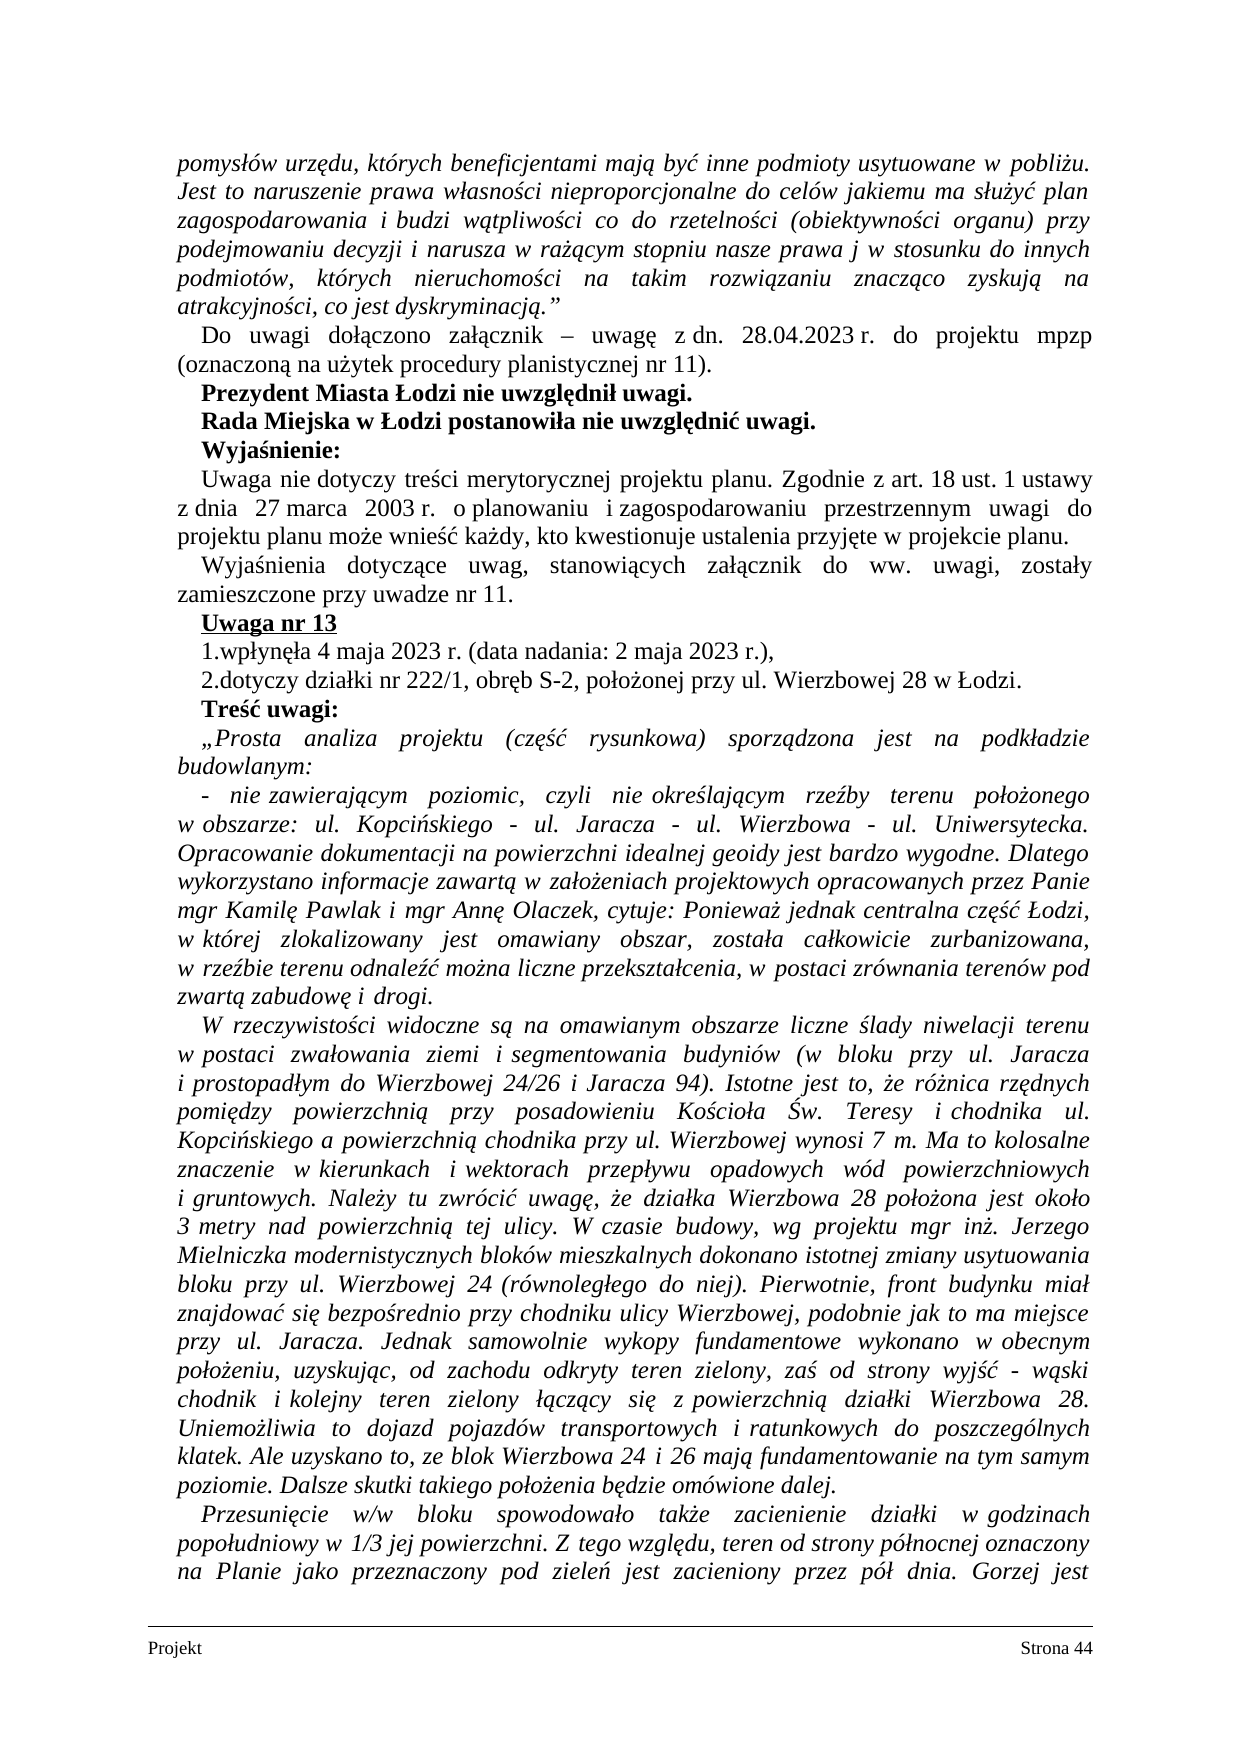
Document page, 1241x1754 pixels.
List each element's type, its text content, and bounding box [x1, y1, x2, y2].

text W rzeczywistości widoczne są na omawianym obszarze liczne ślady niwelacji terenu w postaci zwałowania ziemi i segmentowania budyniów (w bloku przy ul. Jaracza i prostopadłym do Wierzbowej 24/26 i Jaracza 94). Istotne jest to, że różnica rzędnych pomiędzy powierzchnią przy posadowieniu Kościoła Św. Teresy i chodnika ul. Kopcińskiego a powierzchnią chodnika przy ul. Wierzbowej wynosi 7 m. Ma to kolosalne znaczenie w kierunkach i wektorach przepływu opadowych wód powierzchniowych i gruntowych. Należy tu zwrócić uwagę, że działka Wierzbowa 28 położona jest około 3 metry nad powierzchnią tej ulicy. W czasie budowy, wg projektu mgr inż. Jerzego Mielniczka modernistycznych bloków mieszkalnych dokonano istotnej zmiany usytuowania bloku przy ul. Wierzbowej 24 (równoległego do niej). Pierwotnie, front budynku miał znajdować się bezpośrednio przy chodniku ulicy Wierzbowej, podobnie jak to ma miejsce przy ul. Jaracza. Jednak samowolnie wykopy fundamentowe wykonano w obecnym położeniu, uzyskując, od zachodu odkryty teren zielony, zaś od strony wyjść - wąski chodnik i kolejny teren zielony łączący się z powierzchnią działki Wierzbowa 28. Uniemożliwia to dojazd pojazdów transportowych i ratunkowych do poszczególnych klatek. Ale uzyskano to, ze blok Wierzbowa 24 i 26 mają fundamentowanie na tym samym poziomie. Dalsze skutki takiego położenia będzie omówione dalej. [177, 1010, 1093, 1499]
text 2.dotyczy działki nr 222/1, obręb S-2, położonej przy ul. Wierzbowej 28 w Łodzi. [177, 665, 1093, 694]
text 1.wpłynęła 4 maja 2023 r. (data nadania: 2 maja 2023 r.), [177, 636, 1093, 665]
text Wyjaśnienia dotyczące uwag, stanowiących załącznik do ww. uwagi, zostały zamieszczone przy uwadze nr 11. [177, 550, 1093, 608]
text Uwaga nr 13 [177, 608, 1093, 636]
text Wyjaśnienie: [177, 435, 1093, 464]
text Uwaga nie dotyczy treści merytorycznej projektu planu. Zgodnie z art. 18 ust. 1 ustawy z dnia 27 marca 2003 r. o planowaniu i zagospodarowaniu przestrzennym uwagi do projektu planu może wnieść każdy, kto kwestionuje ustalenia przyjęte w projekcie planu. [177, 464, 1093, 550]
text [177, 148, 1093, 320]
text „Prosta analiza projektu (część rysunkowa) sporządzona jest na podkładzie budowlanym: [177, 723, 1093, 780]
text Treść uwagi: [177, 694, 1093, 723]
text - nie zawierającym poziomic, czyli nie określającym rzeźby terenu położonego w obszarze: ul. Kopcińskiego - ul. Jaracza - ul. Wierzbowa - ul. Uniwersytecka. Opracowanie dokumentacji na powierzchni idealnej geoidy jest bardzo wygodne. Dlatego wykorzystano informacje zawartą w założeniach projektowych opracowanych przez Panie mgr Kamilę Pawlak i mgr Annę Olaczek, cytuje: Ponieważ jednak centralna część Łodzi, w której zlokalizowany jest omawiany obszar, została całkowicie zurbanizowana, w rzeźbie terenu odnaleźć można liczne przekształcenia, w postaci zrównania terenów pod zwartą zabudowę i drogi. [177, 780, 1093, 1010]
text Do uwagi dołączono załącznik – uwagę z dn. 28.04.2023 r. do projektu mpzp (oznaczoną na użytek procedury planistycznej nr 11). [177, 320, 1093, 378]
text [177, 1499, 1093, 1585]
text Prezydent Miasta Łodzi nie uwzględnił uwagi. [177, 378, 1093, 406]
text Rada Miejska w Łodzi postanowiła nie uwzględnić uwagi. [177, 406, 1093, 435]
